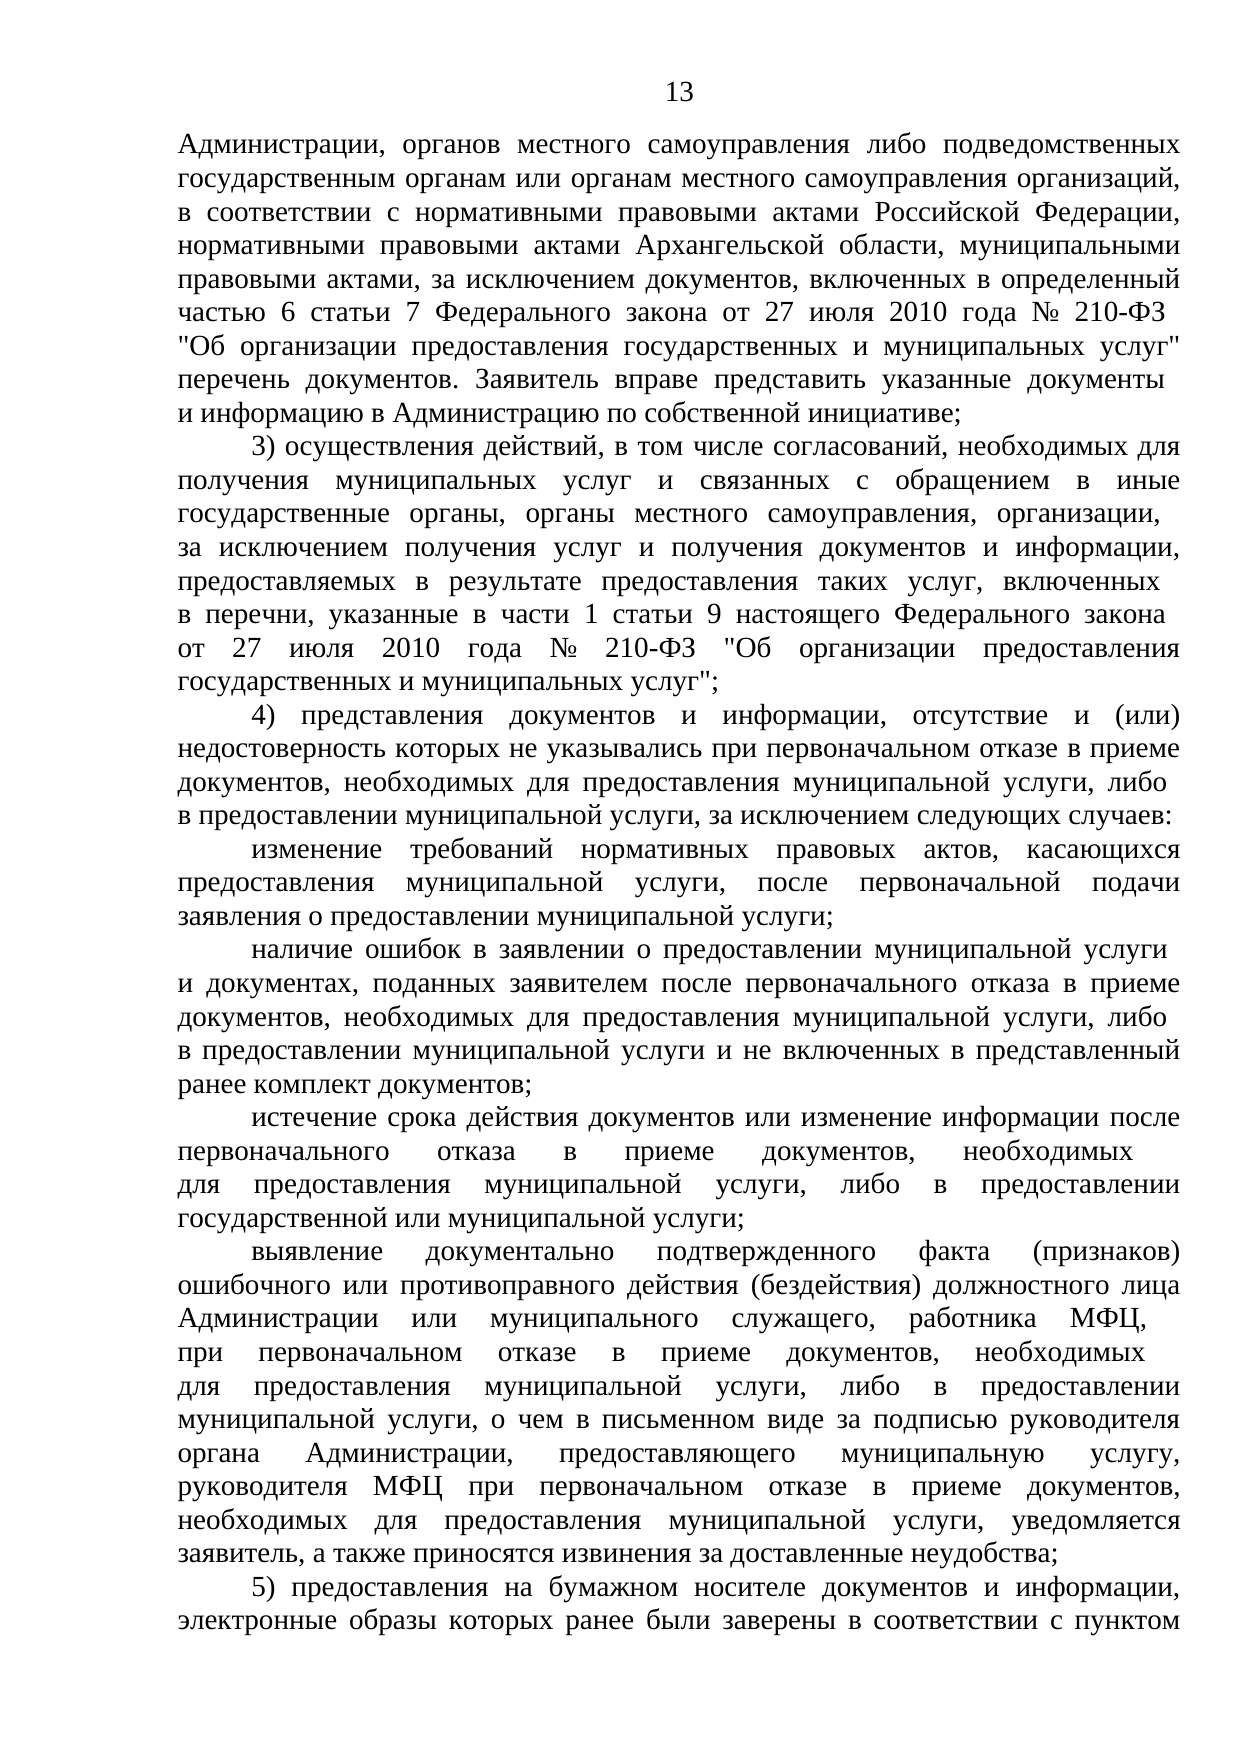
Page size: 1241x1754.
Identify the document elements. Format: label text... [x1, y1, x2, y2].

text 4) представления документов и информации, отсутствие и (или) недостоверность которых не указывались при первоначальном отказе в приеме документов, необходимых для предоставления муниципальной услуги, либо в предоставлении муниципальной услуги, за исключением следующих случаев: [177, 697, 1181, 831]
text наличие ошибок в заявлении о предоставлении муниципальной услуги и документах, поданных заявителем после первоначального отказа в приеме документов, необходимых для предоставления муниципальной услуги, либо в предоставлении муниципальной услуги и не включенных в представленный ранее комплект документов; [177, 932, 1181, 1099]
text 3) осуществления действий, в том числе согласований, необходимых для получения муниципальных услуг и связанных с обращением в иные государственные органы, органы местного самоуправления, организации, за исключением получения услуг и получения документов и информации, предоставляемых в результате предоставления таких услуг, включенных в перечни, указанные в части 1 статьи 9 настоящего Федерального закона от 27 июля 2010 года № 210-ФЗ "Об организации предоставления государственных и муниципальных услуг"; [177, 428, 1181, 697]
text выявление документально подтвержденного факта (признаков) ошибочного или противоправного действия (бездействия) должностного лица Администрации или муниципального служащего, работника МФЦ, при первоначальном отказе в приеме документов, необходимых для предоставления муниципальной услуги, либо в предоставлении муниципальной услуги, о чем в письменном виде за подписью руководителя органа Администрации, предоставляющего муниципальную услугу, руководителя МФЦ при первоначальном отказе в приеме документов, необходимых для предоставления муниципальной услуги, уведомляется заявитель, а также приносятся извинения за доставленные неудобства; [177, 1233, 1181, 1569]
text изменение требований нормативных правовых актов, касающихся предоставления муниципальной услуги, после первоначальной подачи заявления о предоставлении муниципальной услуги; [177, 831, 1181, 932]
text истечение срока действия документов или изменение информации после первоначального отказа в приеме документов, необходимых для предоставления муниципальной услуги, либо в предоставлении государственной или муниципальной услуги; [177, 1099, 1181, 1233]
